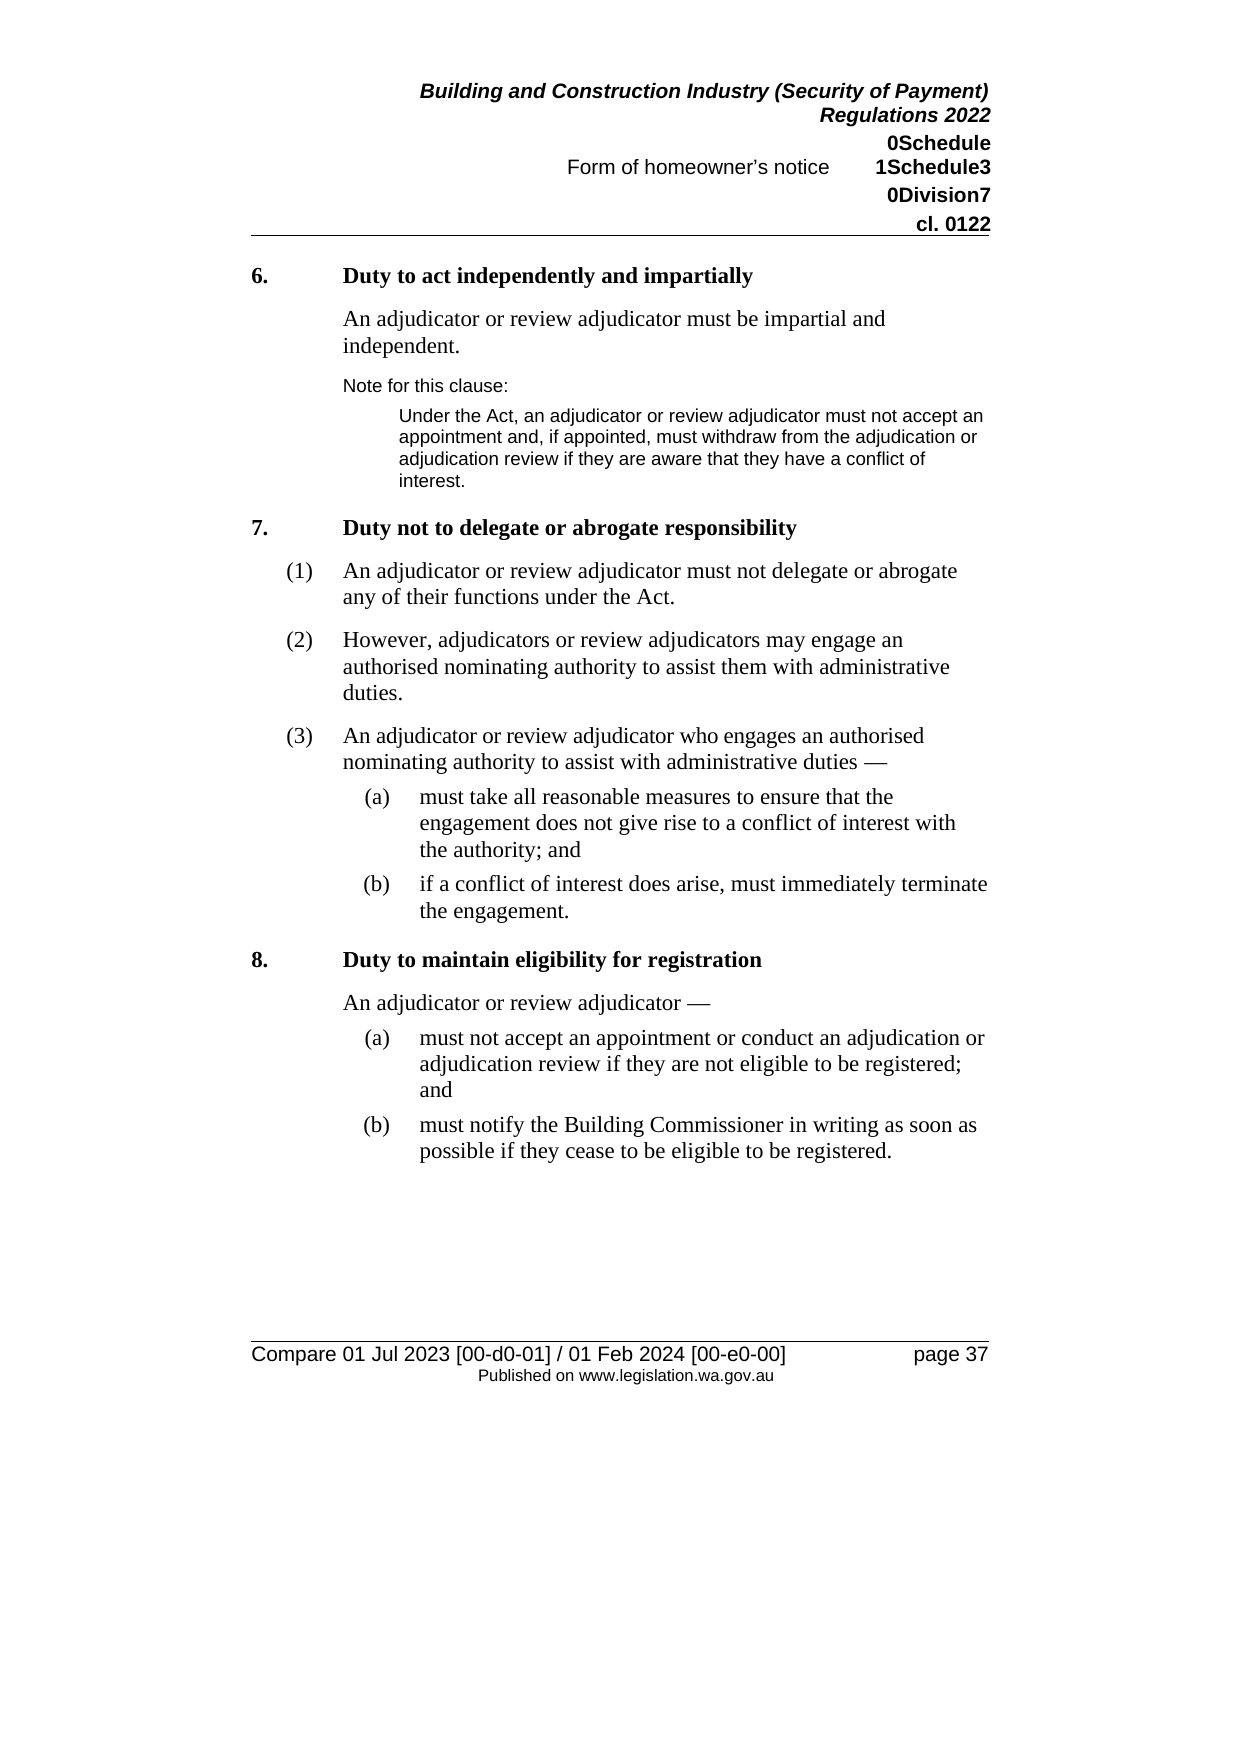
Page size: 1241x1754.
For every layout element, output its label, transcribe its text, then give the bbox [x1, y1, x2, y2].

text (b) must notify the Building Commissioner in writing as soon as possible if they cease to be eligible to be registered. [251, 1111, 989, 1164]
text An adjudicator or review adjudicator — [251, 989, 989, 1016]
text (1) An adjudicator or review adjudicator must not delegate or abrogate any of their functions under the Act. [251, 557, 989, 610]
text (b) if a conflict of interest does arise, must immediately terminate the engagement. [251, 871, 989, 923]
text (3) An adjudicator or review adjudicator who engages an authorised nominating authority to assist with administrative duties — [251, 722, 989, 775]
text (a) must not accept an appointment or conduct an adjudication or adjudication review if they are not eligible to be registered; and [251, 1024, 989, 1103]
text An adjudicator or review adjudicator must be impartial and independent. [251, 306, 989, 358]
text (2) However, adjudicators or review adjudicators may engage an authorised nominating authority to assist them with administrative duties. [251, 626, 989, 705]
subtitle 7. Duty not to delegate or abrogate responsibility [251, 514, 989, 540]
text Under the Act, an adjudicator or review adjudicator must not accept an appointment and, if appointed, must withdraw from the adjudication or adjudication review if they are aware that they have a conflict of interest. [251, 405, 989, 491]
subtitle 6. Duty to act independently and impartially [251, 262, 989, 289]
subtitle 8. Duty to maintain eligibility for registration [251, 946, 989, 972]
text (a) must take all reasonable measures to ensure that the engagement does not give rise to a conflict of interest with the authority; and [251, 783, 989, 862]
subtitle Note for this clause: [251, 375, 989, 396]
